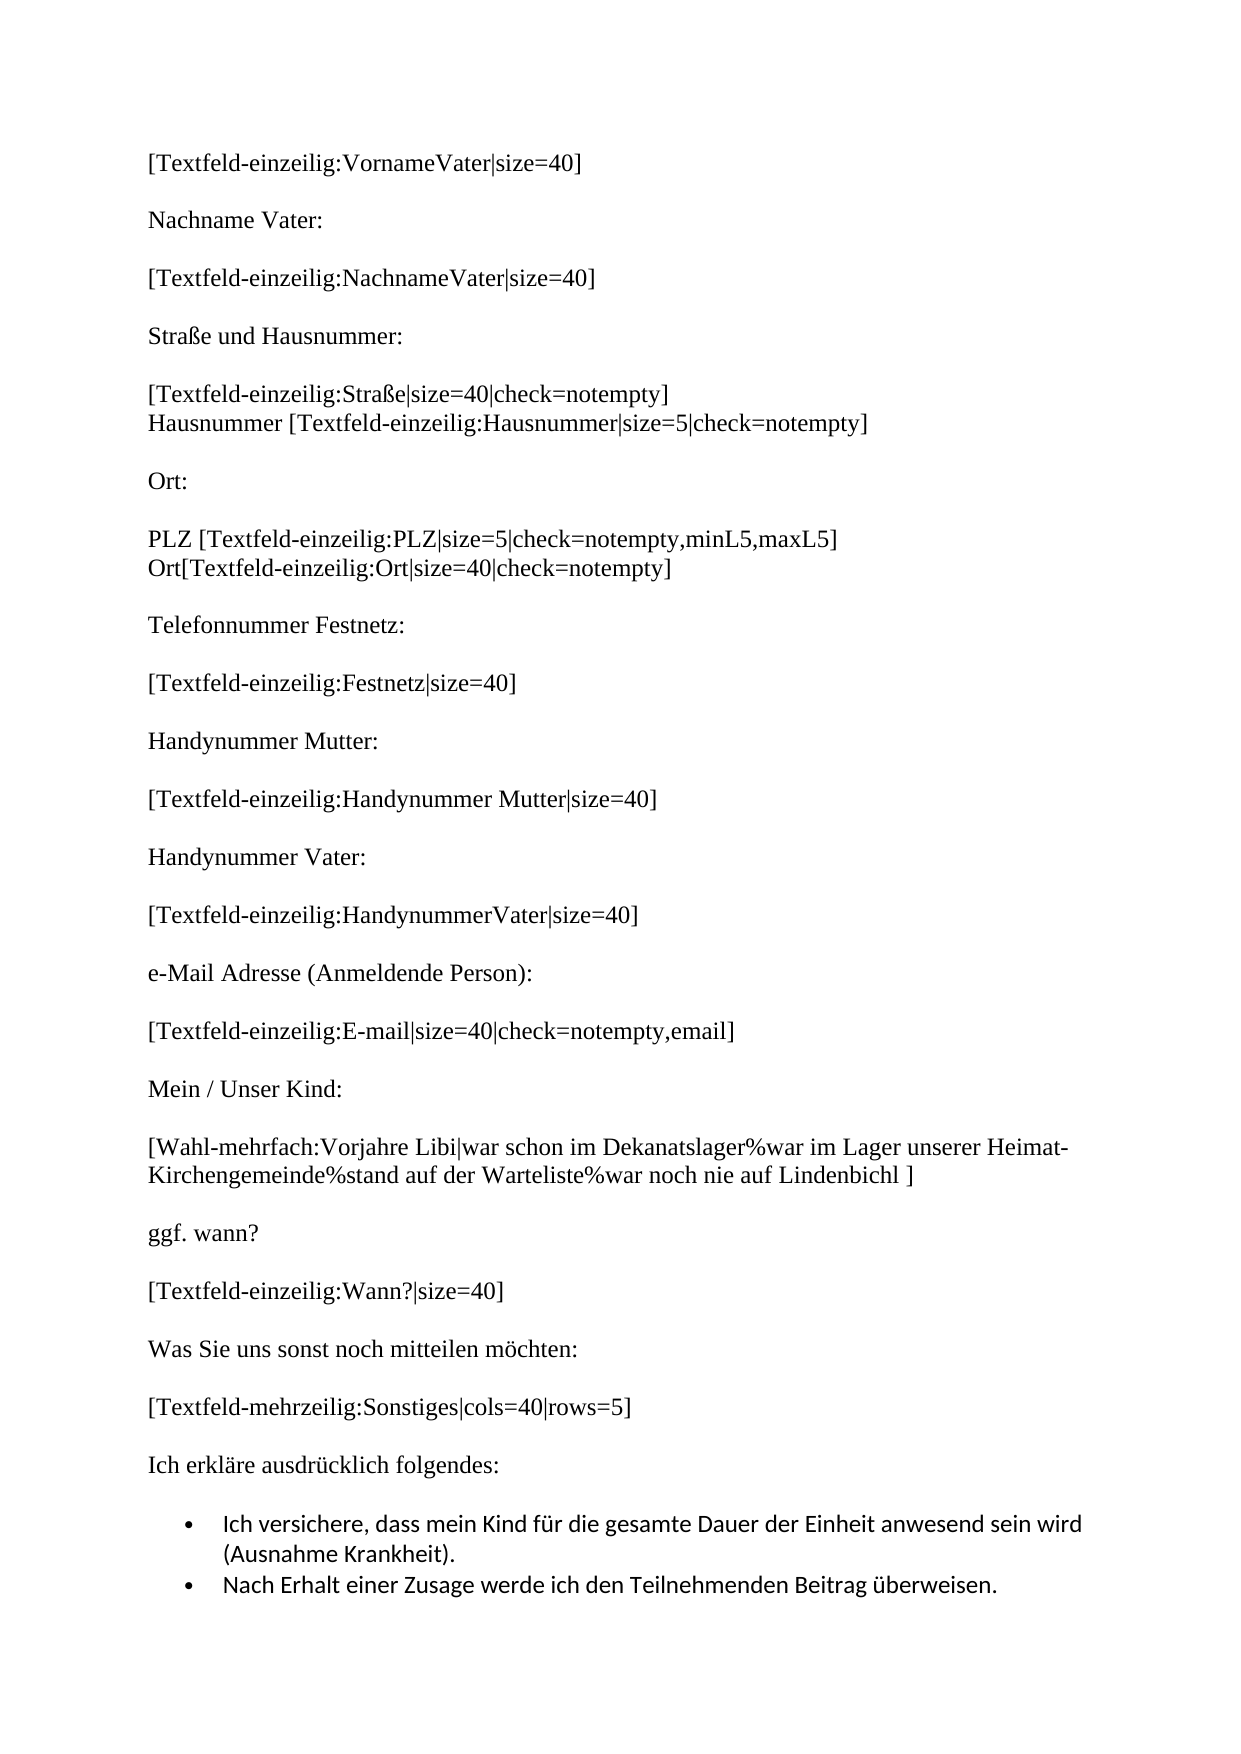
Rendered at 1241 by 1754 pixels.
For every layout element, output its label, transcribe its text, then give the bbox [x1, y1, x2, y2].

text [Textfeld-einzeilig:HandynummerVater|size=40] [148, 900, 1093, 929]
text Ort: [148, 466, 1093, 495]
list Nach Erhalt einer Zusage werde ich den Teilnehmenden Beitrag überweisen. [185, 1569, 1093, 1599]
text [Textfeld-einzeilig:Festnetz|size=40] [148, 668, 1093, 697]
text Telefonnummer Festnetz: [148, 611, 1093, 639]
text [Textfeld-einzeilig:NachnameVater|size=40] [148, 263, 1093, 292]
text Nachname Vater: [148, 206, 1093, 234]
text [Textfeld-einzeilig:E-mail|size=40|check=notempty,email] [148, 1016, 1093, 1045]
text Handynummer Mutter: [148, 726, 1093, 755]
text [Textfeld-mehrzeilig:Sonstiges|cols=40|rows=5] [148, 1392, 1093, 1421]
text [Textfeld-einzeilig:Handynummer Mutter|size=40] [148, 784, 1093, 813]
text Handynummer Vater: [148, 842, 1093, 871]
text [Textfeld-einzeilig:Straße|size=40|check=notempty] Hausnummer [Textfeld-einzeilig:Hausnummer|size=5|check=notempty] [148, 379, 1093, 437]
text Was Sie uns sonst noch mitteilen möchten: [148, 1334, 1093, 1363]
text PLZ [Textfeld-einzeilig:PLZ|size=5|check=notempty,minL5,maxL5] Ort[Textfeld-einzeilig:Ort|size=40|check=notempty] [148, 524, 1093, 581]
text e-Mail Adresse (Anmeldende Person): [148, 958, 1093, 987]
text Mein / Unser Kind: [148, 1074, 1093, 1103]
text ggf. wann? [148, 1218, 1093, 1247]
text Ich erkläre ausdrücklich folgendes: [148, 1450, 1093, 1479]
list Ich versichere, dass mein Kind für die gesamte Dauer der Einheit anwesend sein wird (Ausnahme Krankheit). [185, 1508, 1093, 1569]
text Straße und Hausnummer: [148, 321, 1093, 350]
text [Textfeld-einzeilig:VornameVater|size=40] [148, 148, 1093, 176]
text [Wahl-mehrfach:Vorjahre Libi|war schon im Dekanatslager%war im Lager unserer Heimat-Kirchengemeinde%stand auf der Warteliste%war noch nie auf Lindenbichl ] [148, 1132, 1093, 1189]
text [Textfeld-einzeilig:Wann?|size=40] [148, 1276, 1093, 1305]
